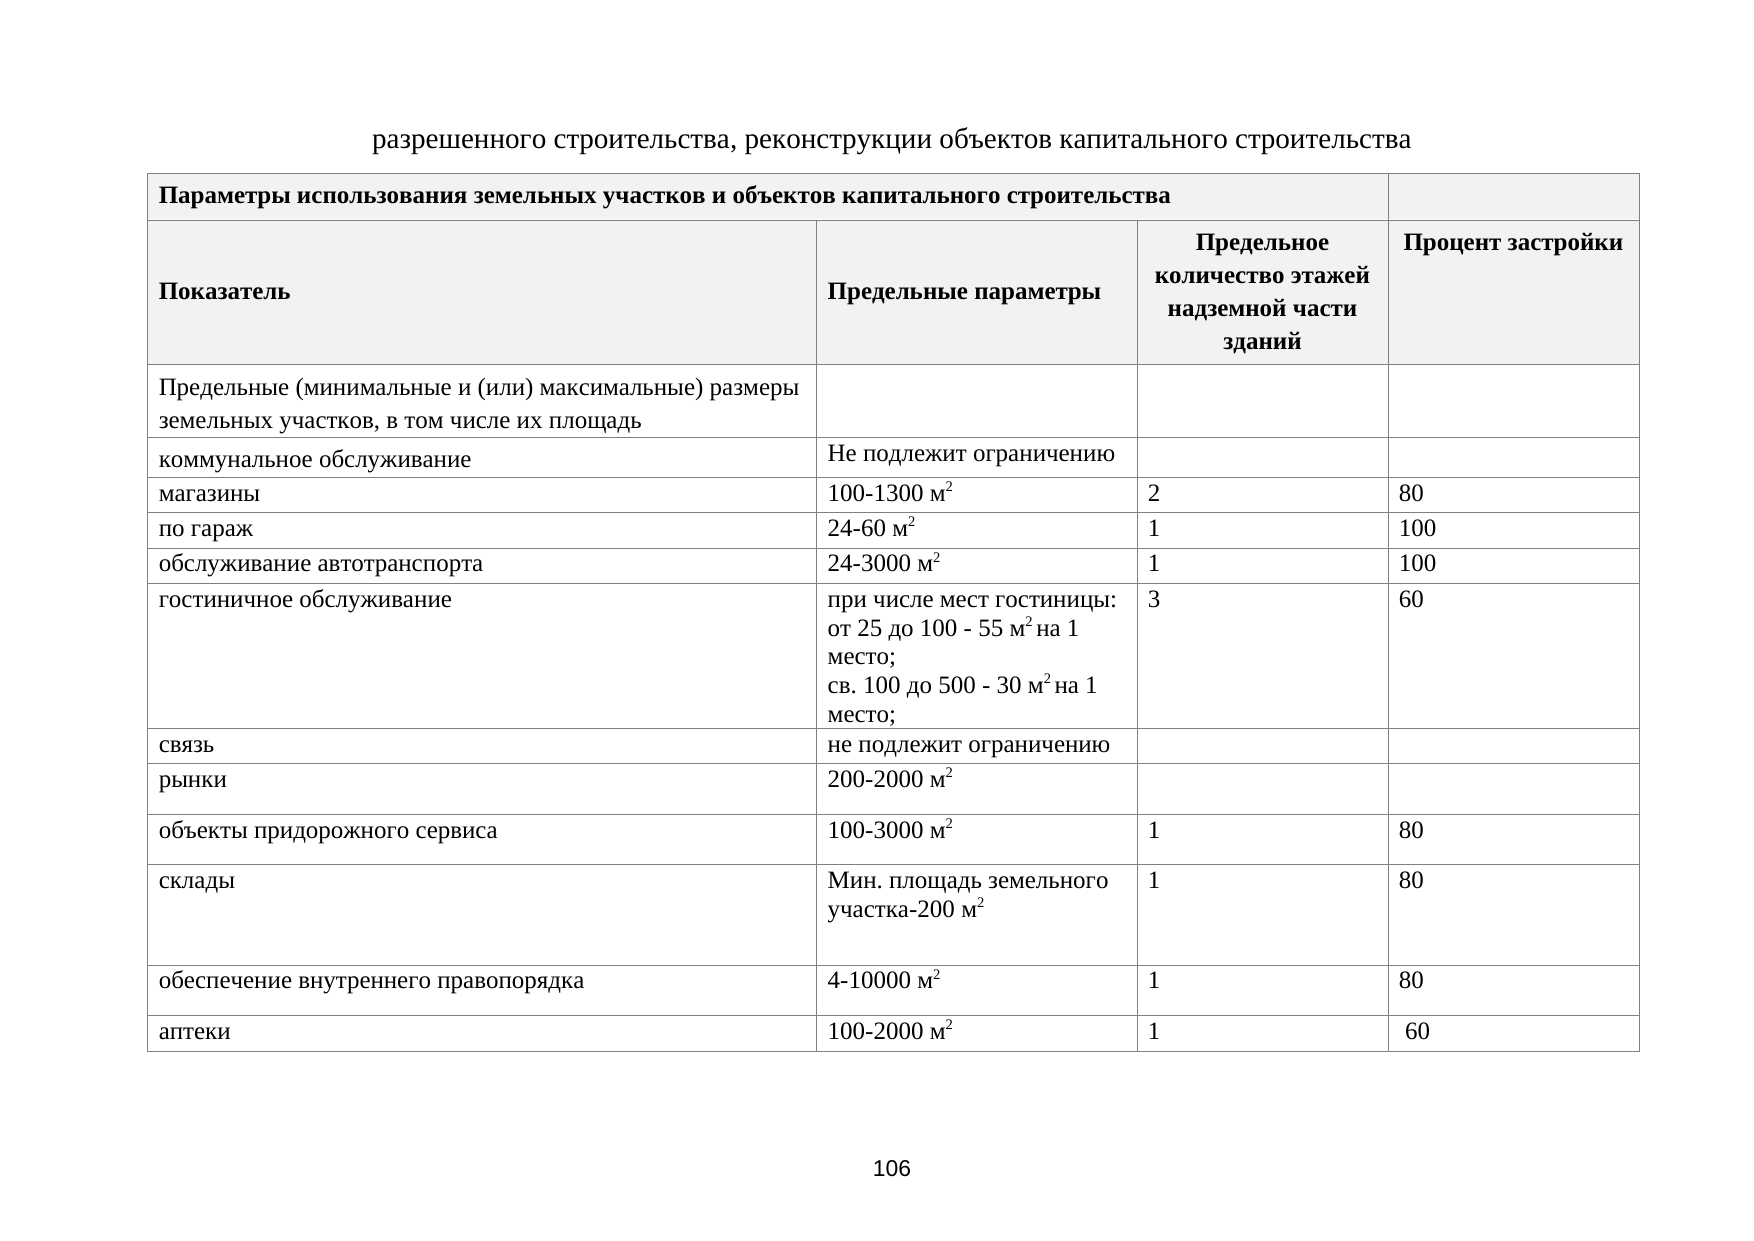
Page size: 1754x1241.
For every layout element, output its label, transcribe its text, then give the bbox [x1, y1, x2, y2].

table_cell 100-1300 м2 [817, 478, 1137, 512]
table_cell 60 [1389, 1016, 1639, 1051]
table_cell по гараж [148, 513, 816, 547]
table_cell Не подлежит ограничению [817, 438, 1137, 477]
table_cell объекты придорожного сервиса [148, 815, 816, 864]
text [148, 121, 1636, 154]
table_cell 100 [1389, 513, 1639, 547]
table_cell [817, 365, 1137, 437]
table_cell [1138, 365, 1388, 437]
table_cell 1 [1138, 513, 1388, 547]
table_cell 24-60 м2 [817, 513, 1137, 547]
table_cell Предельное количество этажей надземной части зданий [1138, 221, 1388, 364]
table_cell [1389, 365, 1639, 437]
table_cell [1138, 729, 1388, 763]
table_cell не подлежит ограничению [817, 729, 1137, 763]
table_cell Предельные (минимальные и (или) максимальные) размеры земельных участков, в том числе их площадь [148, 365, 816, 437]
table_cell Мин. площадь земельного участка-200 м2 [817, 865, 1137, 964]
table_cell 100-2000 м2 [817, 1016, 1137, 1051]
table_cell [1389, 438, 1639, 477]
table_cell 3 [1138, 584, 1388, 728]
table_cell Показатель [148, 221, 816, 364]
table_cell 1 [1138, 966, 1388, 1015]
table_cell при числе мест гостиницы: от 25 до 100 - 55 м2 на 1 место; св. 100 до 500 - 30 м2 на 1 место; [817, 584, 1137, 728]
table_cell 80 [1389, 815, 1639, 864]
table_cell [1138, 764, 1388, 814]
table_cell рынки [148, 764, 816, 814]
table_cell коммунальное обслуживание [148, 438, 816, 477]
table_cell магазины [148, 478, 816, 512]
table_cell склады [148, 865, 816, 964]
table_cell 80 [1389, 478, 1639, 512]
table_cell Процент застройки [1389, 221, 1639, 364]
table_cell [1138, 438, 1388, 477]
table_cell 80 [1389, 865, 1639, 964]
table_cell 4-10000 м2 [817, 966, 1137, 1015]
table_cell [1389, 764, 1639, 814]
table_cell 100-3000 м2 [817, 815, 1137, 864]
table_cell обеспечение внутреннего правопорядка [148, 966, 816, 1015]
table_cell 1 [1138, 865, 1388, 964]
table_header [1389, 174, 1639, 219]
table_cell Предельные параметры [817, 221, 1137, 364]
table_cell обслуживание автотранспорта [148, 549, 816, 583]
table_cell гостиничное обслуживание [148, 584, 816, 728]
table_cell связь [148, 729, 816, 763]
table_cell 1 [1138, 1016, 1388, 1051]
table_cell 80 [1389, 966, 1639, 1015]
table_cell 2 [1138, 478, 1388, 512]
table_cell 60 [1389, 584, 1639, 728]
table_cell 1 [1138, 549, 1388, 583]
table_cell [1389, 729, 1639, 763]
table_cell 200-2000 м2 [817, 764, 1137, 814]
table_cell 24-3000 м2 [817, 549, 1137, 583]
table_cell 1 [1138, 815, 1388, 864]
table_header Параметры использования земельных участков и объектов капитального строительства [148, 174, 1388, 219]
table_cell аптеки [148, 1016, 816, 1051]
table_cell 100 [1389, 549, 1639, 583]
